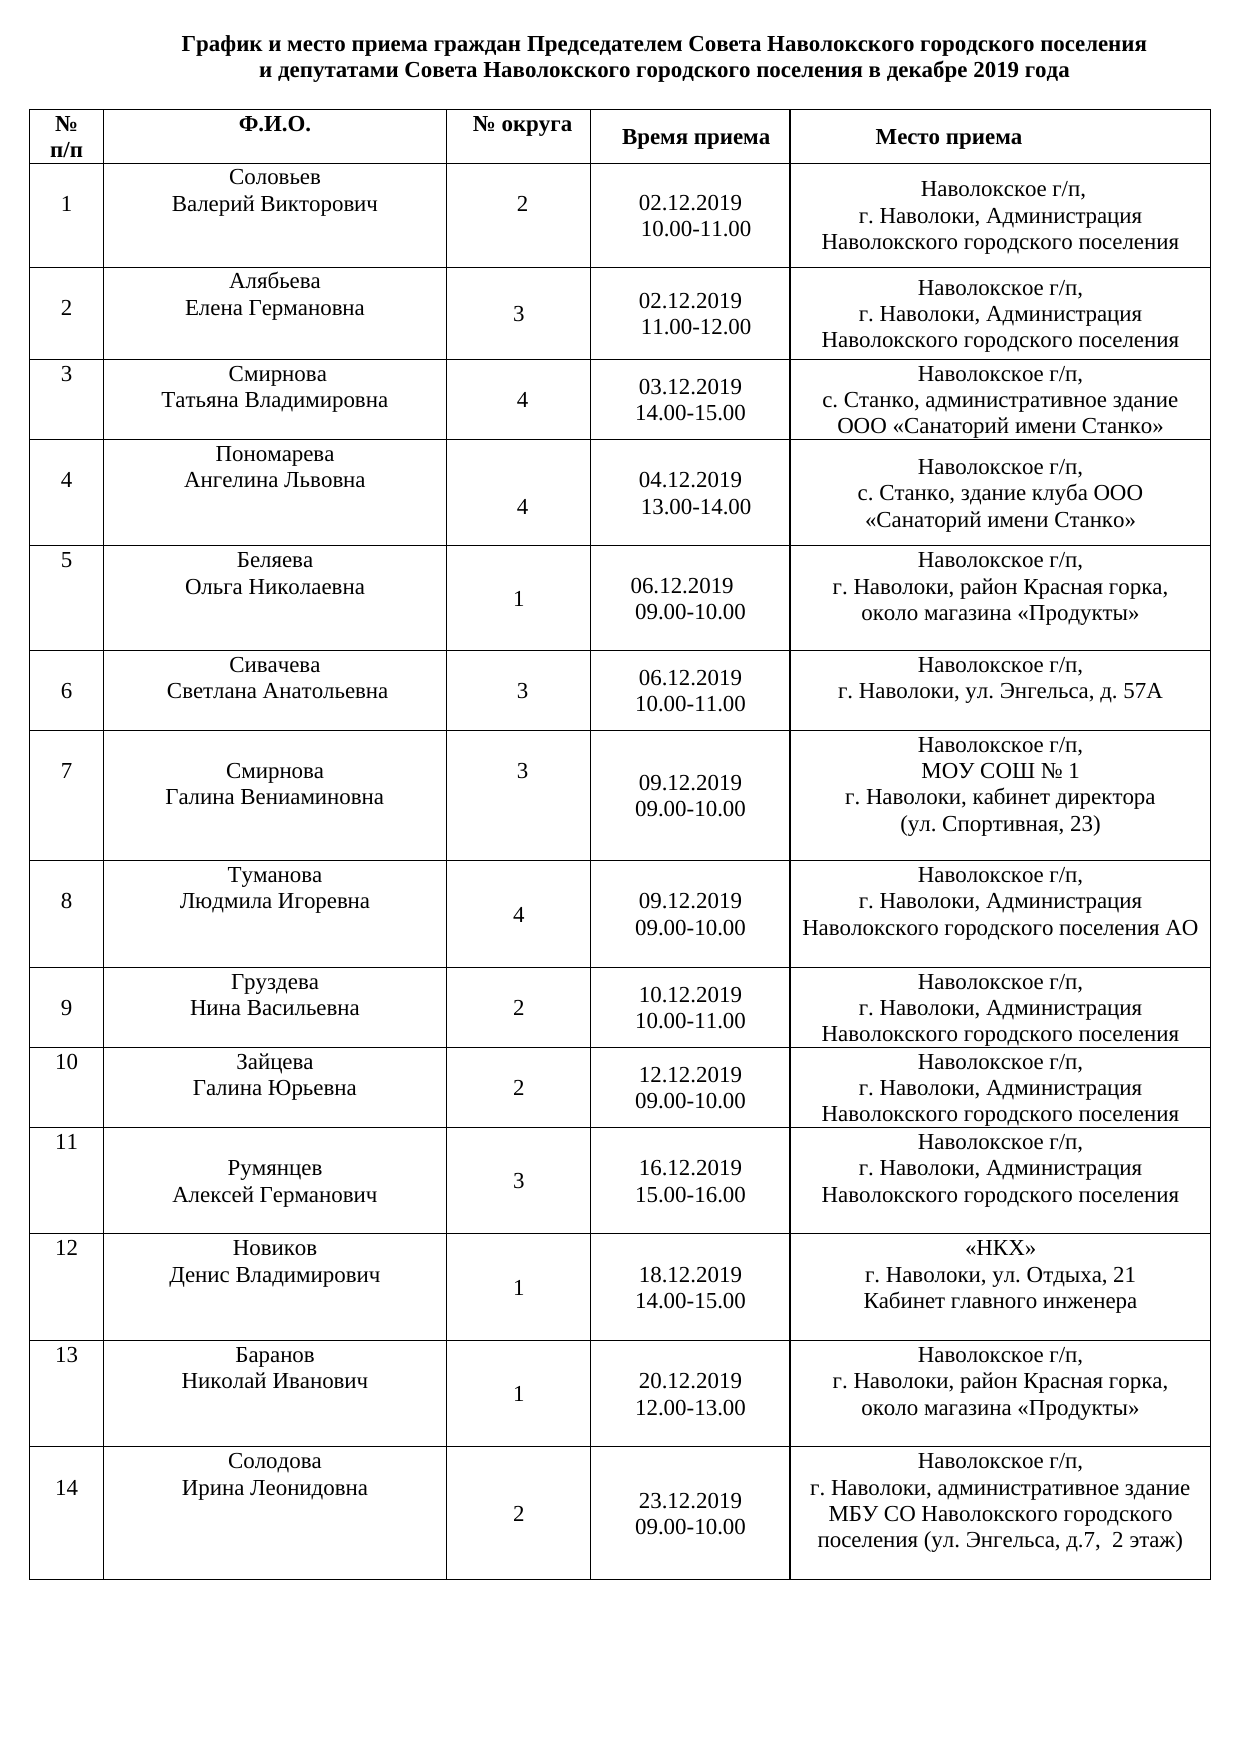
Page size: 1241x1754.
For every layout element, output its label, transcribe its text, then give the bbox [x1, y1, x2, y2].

table_cell Туманова Людмила Игоревна [104, 861, 446, 967]
table_cell 1 [447, 1234, 590, 1340]
table_cell 03.12.2019 14.00-15.00 [591, 360, 789, 439]
table_cell 18.12.2019 14.00-15.00 [591, 1234, 789, 1340]
table_cell 04.12.2019 13.00-14.00 [591, 440, 789, 545]
table_cell 09.12.2019 09.00-10.00 [591, 861, 789, 967]
table_cell 1 [447, 546, 590, 649]
table_cell 06.12.2019 09.00-10.00 [591, 546, 789, 649]
table_cell 2 [447, 1447, 590, 1579]
table_cell 2 [447, 1048, 590, 1127]
table_header Место приема [791, 110, 1210, 162]
table_cell Наволокское г/п, г. Наволоки, Администрация Наволокского городского поселения [791, 268, 1210, 359]
table_cell 16.12.2019 15.00-16.00 [591, 1128, 789, 1233]
table_header № округа [447, 110, 590, 162]
table_cell 11 [30, 1128, 103, 1233]
table_cell Солодова Ирина Леонидовна [104, 1447, 446, 1579]
text График и место приема граждан Председателем Совета Наволокского городского поселения и депутатами Совета Наволокского городского поселения в декабре 2019 года [177, 29, 1152, 82]
table_cell 3 [447, 268, 590, 359]
table_cell Румянцев Алексей Германович [104, 1128, 446, 1233]
table_cell 10.12.2019 10.00-11.00 [591, 968, 789, 1047]
table_cell Баранов Николай Иванович [104, 1341, 446, 1446]
table_cell 3 [447, 1128, 590, 1233]
table_cell Наволокское г/п, г. Наволоки, Администрация Наволокского городского поселения АО [791, 861, 1210, 967]
table_cell 23.12.2019 09.00-10.00 [591, 1447, 789, 1579]
table_cell 12 [30, 1234, 103, 1340]
table_cell 3 [447, 731, 590, 860]
table_cell 2 [447, 164, 590, 267]
table_cell 06.12.2019 10.00-11.00 [591, 651, 789, 730]
table_cell Наволокское г/п, г. Наволоки, ул. Энгельса, д. 57А [791, 651, 1210, 730]
table_header № п/п [30, 110, 103, 162]
table_cell 2 [30, 268, 103, 359]
table_cell Наволокское г/п, с. Станко, административное здание ООО «Санаторий имени Станко» [791, 360, 1210, 439]
table_cell 13 [30, 1341, 103, 1446]
table_cell Беляева Ольга Николаевна [104, 546, 446, 649]
table_cell 9 [30, 968, 103, 1047]
table_cell 4 [447, 861, 590, 967]
table_cell 10 [30, 1048, 103, 1127]
table_cell 4 [447, 360, 590, 439]
table_cell 7 [30, 731, 103, 860]
table_cell 02.12.2019 10.00-11.00 [591, 164, 789, 267]
table_cell Наволокское г/п, МОУ СОШ № 1 г. Наволоки, кабинет директора (ул. Спортивная, 23) [791, 731, 1210, 860]
table_cell Зайцева Галина Юрьевна [104, 1048, 446, 1127]
table_cell Пономарева Ангелина Львовна [104, 440, 446, 545]
table_cell Наволокское г/п, г. Наволоки, Администрация Наволокского городского поселения [791, 1048, 1210, 1127]
table_cell Наволокское г/п, г. Наволоки, Администрация Наволокского городского поселения [791, 164, 1210, 267]
table_header Ф.И.О. [104, 110, 446, 162]
table_cell 3 [30, 360, 103, 439]
table_cell Алябьева Елена Германовна [104, 268, 446, 359]
table_cell 4 [447, 440, 590, 545]
table_cell «НКХ» г. Наволоки, ул. Отдыха, 21 Кабинет главного инженера [791, 1234, 1210, 1340]
table_cell 20.12.2019 12.00-13.00 [591, 1341, 789, 1446]
table_cell Наволокское г/п, с. Станко, здание клуба ООО «Санаторий имени Станко» [791, 440, 1210, 545]
table_cell 3 [447, 651, 590, 730]
table_cell Смирнова Татьяна Владимировна [104, 360, 446, 439]
table_cell Наволокское г/п, г. Наволоки, район Красная горка, около магазина «Продукты» [791, 546, 1210, 649]
table_cell 1 [30, 164, 103, 267]
table_cell Наволокское г/п, г. Наволоки, административное здание МБУ СО Наволокского городского поселения (ул. Энгельса, д.7, 2 этаж) [791, 1447, 1210, 1579]
table_header Время приема [591, 110, 789, 162]
table_cell 1 [447, 1341, 590, 1446]
table_cell Наволокское г/п, г. Наволоки, Администрация Наволокского городского поселения [791, 1128, 1210, 1233]
table_cell Новиков Денис Владимирович [104, 1234, 446, 1340]
table_cell Груздева Нина Васильевна [104, 968, 446, 1047]
table_cell 14 [30, 1447, 103, 1579]
table_cell 5 [30, 546, 103, 649]
table_cell 09.12.2019 09.00-10.00 [591, 731, 789, 860]
table_cell 4 [30, 440, 103, 545]
table_cell 6 [30, 651, 103, 730]
table_cell Наволокское г/п, г. Наволоки, Администрация Наволокского городского поселения [791, 968, 1210, 1047]
table_cell 2 [447, 968, 590, 1047]
table_cell 02.12.2019 11.00-12.00 [591, 268, 789, 359]
table_cell 8 [30, 861, 103, 967]
table_cell Соловьев Валерий Викторович [104, 164, 446, 267]
table_cell Сивачева Светлана Анатольевна [104, 651, 446, 730]
table_cell Наволокское г/п, г. Наволоки, район Красная горка, около магазина «Продукты» [791, 1341, 1210, 1446]
table_cell Смирнова Галина Вениаминовна [104, 731, 446, 860]
table_cell 12.12.2019 09.00-10.00 [591, 1048, 789, 1127]
